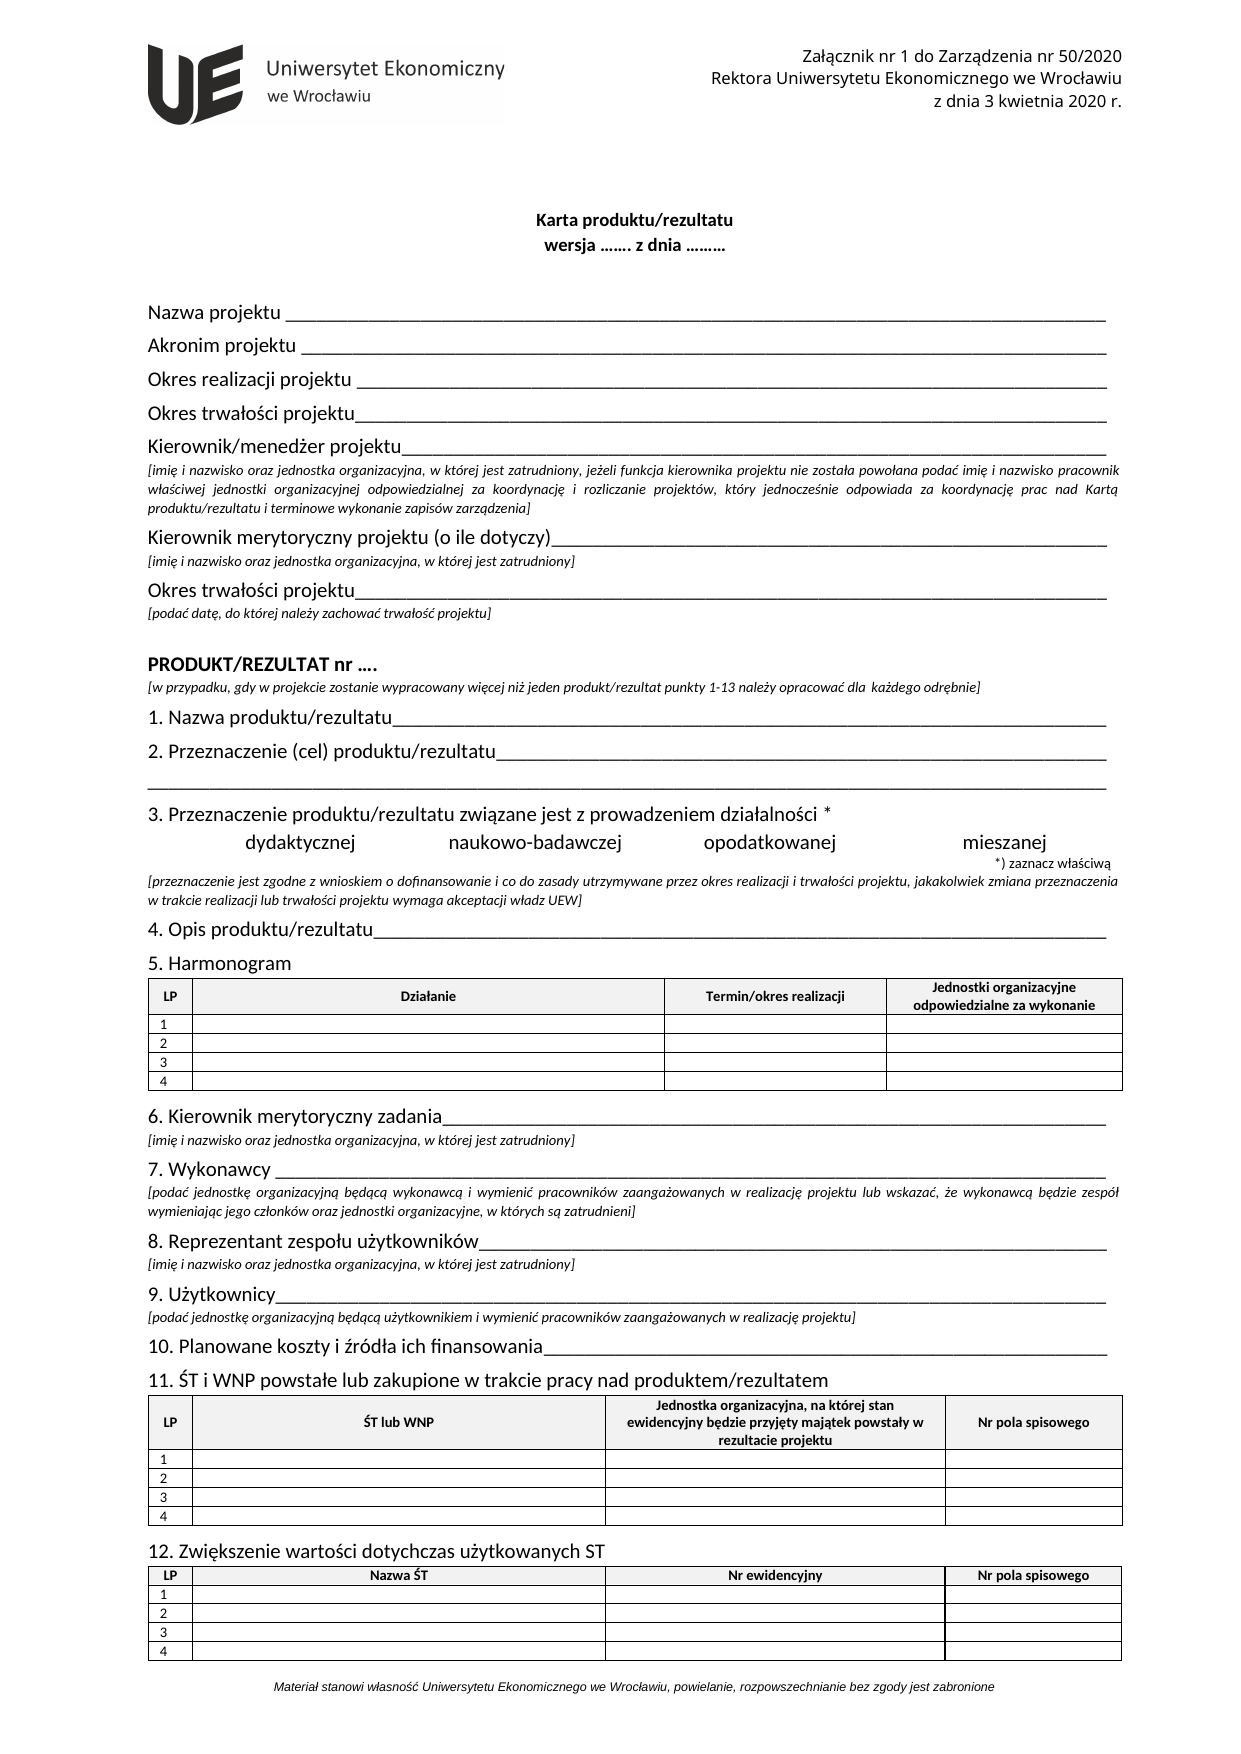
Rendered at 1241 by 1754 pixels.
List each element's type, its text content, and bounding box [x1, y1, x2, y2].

text 2. Przeznaczenie (cel) produktu/rezultatu [148, 738, 1122, 763]
text 11. ŚT i WNP powstałe lub zakupione w trakcie pracy nad produktem/rezultatem [148, 1367, 1122, 1393]
text [imię i nazwisko oraz jednostka organizacyjna, w której jest zatrudniony, jeżeli funkcja kierownika projektu nie została powołana podać imię i nazwisko pracownik właściwej jednostki organizacyjnej odpowiedzialnej za koordynację i rozliczanie projektów, który jednocześnie odpowiada za koordynację prac nad Kartą produktu/rezultatu i terminowe wykonanie zapisów zarządzenia] [148, 461, 1122, 517]
table_header LP [149, 1567, 192, 1584]
table_header Nr pola spisowego [946, 1567, 1121, 1584]
table_cell [193, 1015, 664, 1033]
table_cell 2 [149, 1604, 192, 1622]
table_cell [193, 1604, 605, 1622]
table_cell [887, 1015, 1122, 1033]
table_cell 2 [149, 1034, 192, 1052]
table_header Termin/okres realizacji [665, 979, 886, 1014]
text 12. Zwiększenie wartości dotychczas użytkowanych ST [148, 1538, 1122, 1564]
table_cell [946, 1507, 1122, 1525]
table_cell [606, 1488, 945, 1506]
text Okres trwałości projektu [148, 577, 1122, 603]
table_cell [946, 1623, 1121, 1641]
text [podać jednostkę organizacyjną będącą wykonawcą i wymienić pracowników zaangażowanych w realizację projektu lub wskazać, że wykonawcą będzie zespół wymieniając jego członków oraz jednostki organizacyjne, w których są zatrudnieni] [148, 1183, 1122, 1221]
text 10. Planowane koszty i źródła ich finansowania [148, 1334, 1122, 1359]
text 4. Opis produktu/rezultatu [148, 917, 1122, 942]
table_cell [193, 1469, 605, 1487]
table_header Działanie [193, 979, 664, 1014]
text Kierownik merytoryczny projektu (o ile dotyczy) [148, 524, 1122, 550]
text 1. Nazwa produktu/rezultatu [148, 704, 1122, 729]
text [imię i nazwisko oraz jednostka organizacyjna, w której jest zatrudniony] [148, 552, 1122, 570]
text [podać jednostkę organizacyjną będącą użytkownikiem i wymienić pracowników zaangażowanych w realizację projektu] [148, 1308, 1122, 1326]
table_cell [606, 1507, 945, 1525]
table_header naukowo-badawczej [418, 829, 652, 854]
table_cell [193, 1072, 664, 1090]
table_cell 1 [149, 1586, 192, 1603]
text 6. Kierownik merytoryczny zadania [148, 1103, 1122, 1129]
table_cell [606, 1642, 944, 1660]
text 3. Przeznaczenie produktu/rezultatu związane jest z prowadzeniem działalności * [148, 801, 1122, 827]
table_cell [665, 1072, 886, 1090]
table_cell [193, 1053, 664, 1071]
table_cell 3 [149, 1488, 192, 1506]
table_header opodatkowanej [653, 829, 887, 854]
text [w przypadku, gdy w projekcie zostanie wypracowany więcej niż jeden produkt/rezultat punkty 1-13 należy opracować dla każdego odrębnie] [148, 679, 1122, 697]
text Akronim projektu [148, 332, 1122, 358]
table_cell [606, 1604, 944, 1622]
table_cell 4 [149, 1507, 192, 1525]
text 9. Użytkownicy [148, 1281, 1122, 1306]
table_cell [665, 1053, 886, 1071]
text 7. Wykonawcy [148, 1156, 1122, 1182]
table_cell [193, 1034, 664, 1052]
table_cell 1 [149, 1015, 192, 1033]
text wersja ……. z dnia ……… [148, 233, 1122, 256]
table_cell [606, 1450, 945, 1468]
table_cell [193, 1642, 605, 1660]
table_cell [665, 1034, 886, 1052]
table_header Jednostki organizacyjne odpowiedzialne za wykonanie [887, 979, 1122, 1014]
table_header Nr ewidencyjny [606, 1567, 944, 1584]
table_cell [193, 1623, 605, 1641]
table_cell [887, 1053, 1122, 1071]
table_cell [946, 1642, 1121, 1660]
text Karta produktu/rezultatu [148, 208, 1122, 231]
text [imię i nazwisko oraz jednostka organizacyjna, w której jest zatrudniony] [148, 1131, 1122, 1148]
table_cell *) zaznacz właściwą [183, 854, 1122, 872]
table_cell [887, 1072, 1122, 1090]
table_cell [946, 1604, 1121, 1622]
table_header ŚT lub WNP [193, 1396, 605, 1449]
table_header mieszanej [887, 829, 1122, 854]
table_header Jednostka organizacyjna, na której stan ewidencyjny będzie przyjęty majątek powstały w rezultacie projektu [606, 1396, 945, 1449]
text Okres trwałości projektu [148, 400, 1122, 425]
table_header LP [149, 979, 192, 1014]
text [podać datę, do której należy zachować trwałość projektu] [148, 605, 1122, 623]
table_cell [946, 1450, 1122, 1468]
table_header dydaktycznej [183, 829, 418, 854]
text [przeznaczenie jest zgodne z wnioskiem o dofinansowanie i co do zasady utrzymywane przez okres realizacji i trwałości projektu, jakakolwiek zmiana przeznaczenia w trakcie realizacji lub trwałości projektu wymaga akceptacji władz UEW] [148, 872, 1122, 909]
table_header LP [149, 1396, 192, 1449]
table_cell 4 [149, 1072, 192, 1090]
text Nazwa projektu [148, 299, 1122, 324]
table_cell [193, 1488, 605, 1506]
table_cell 4 [149, 1642, 192, 1660]
table_cell [193, 1507, 605, 1525]
text 8. Reprezentant zespołu użytkowników [148, 1228, 1122, 1253]
table_cell 1 [149, 1450, 192, 1468]
table_cell [665, 1015, 886, 1033]
table_cell [606, 1623, 944, 1641]
table_cell [606, 1586, 944, 1603]
table_cell [193, 1586, 605, 1603]
picture [148, 44, 505, 125]
table_cell [887, 1034, 1122, 1052]
table_header Nazwa ŚT [193, 1567, 605, 1584]
table_header Nr pola spisowego [946, 1396, 1122, 1449]
table_cell [193, 1450, 605, 1468]
table_cell 3 [149, 1053, 192, 1071]
text Okres realizacji projektu [148, 366, 1122, 392]
table_cell 3 [149, 1623, 192, 1641]
table_cell [946, 1586, 1121, 1603]
table_cell [946, 1488, 1122, 1506]
text 5. Harmonogram [148, 950, 1122, 976]
table_cell [946, 1469, 1122, 1487]
text Kierownik/menedżer projektu [148, 433, 1122, 459]
table_cell 2 [149, 1469, 192, 1487]
text PRODUKT/REZULTAT nr …. [148, 651, 1122, 677]
text [imię i nazwisko oraz jednostka organizacyjna, w której jest zatrudniony] [148, 1256, 1122, 1273]
table_cell [606, 1469, 945, 1487]
